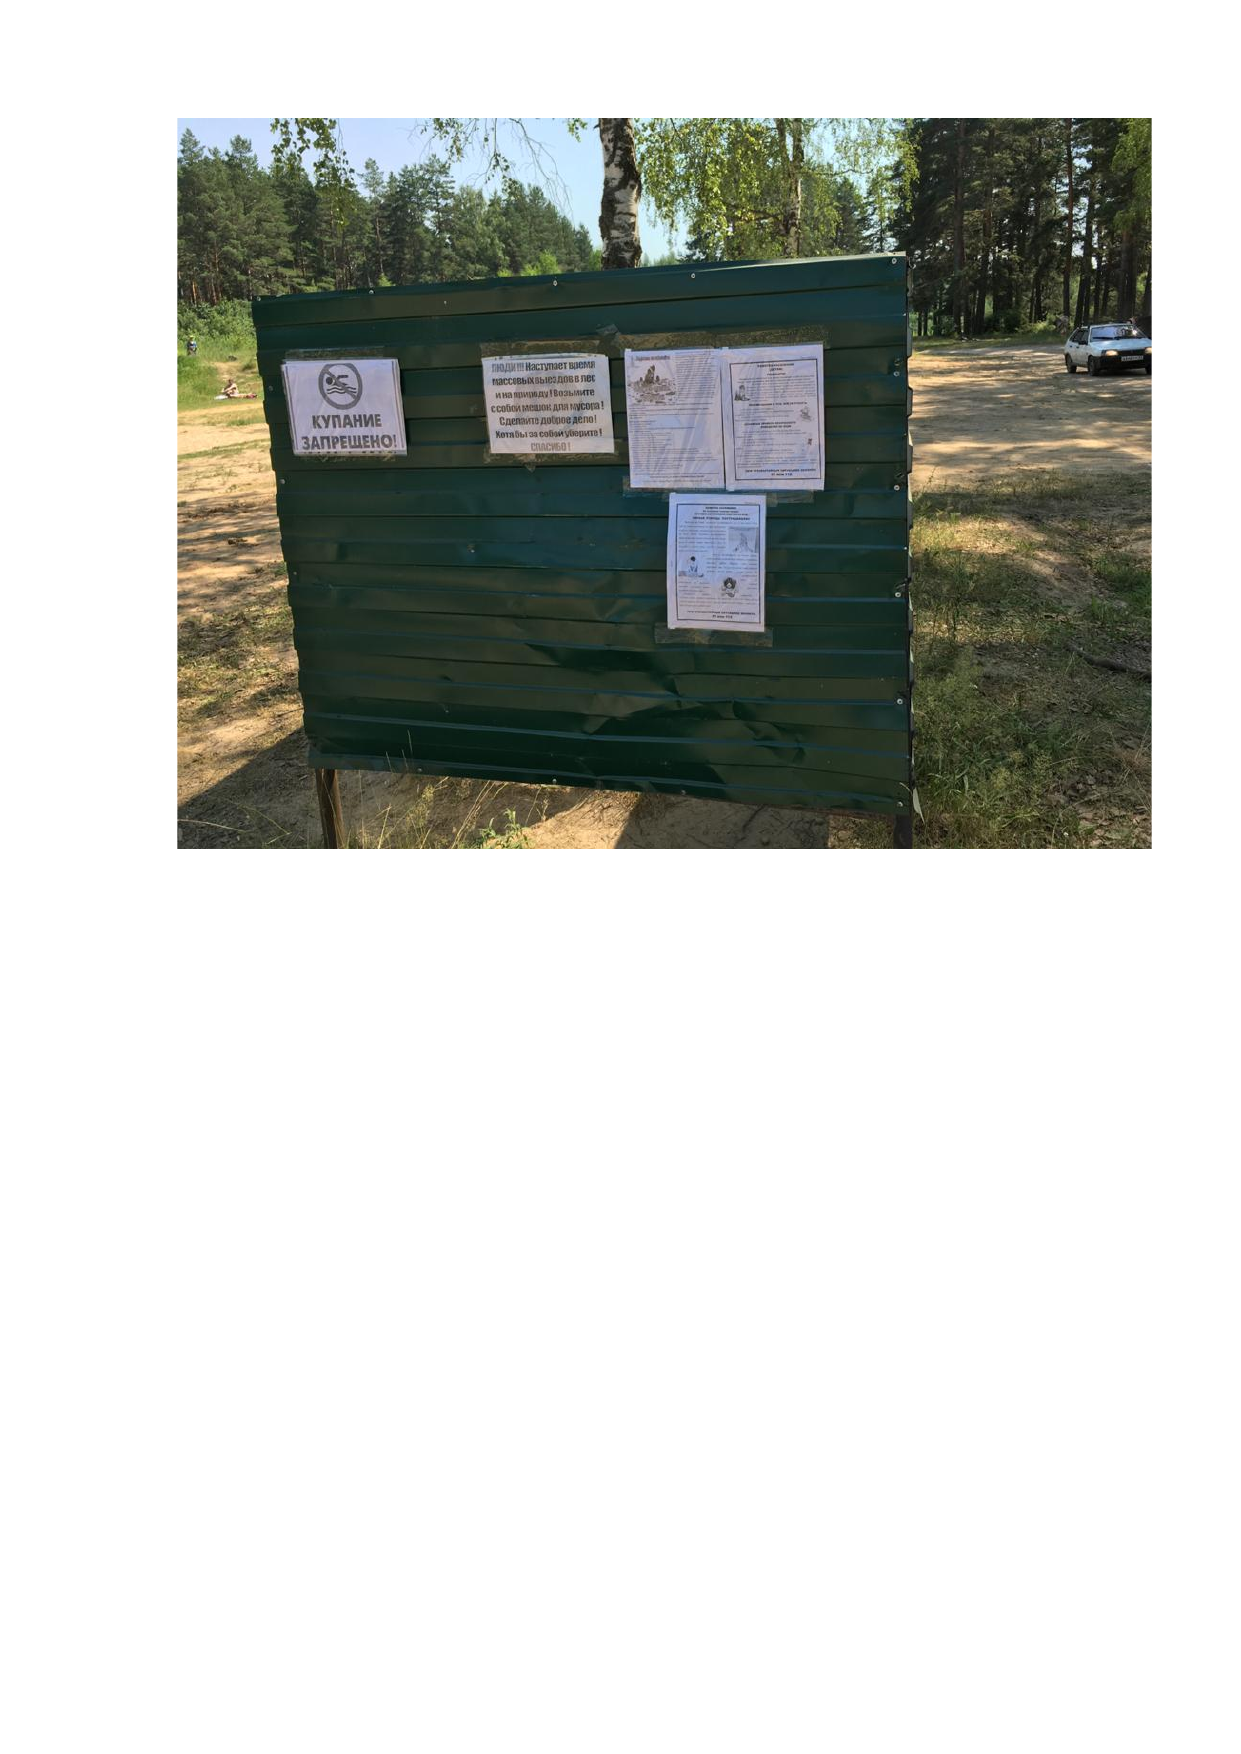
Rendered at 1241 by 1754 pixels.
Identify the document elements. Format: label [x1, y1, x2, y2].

picture [177, 118, 1152, 849]
